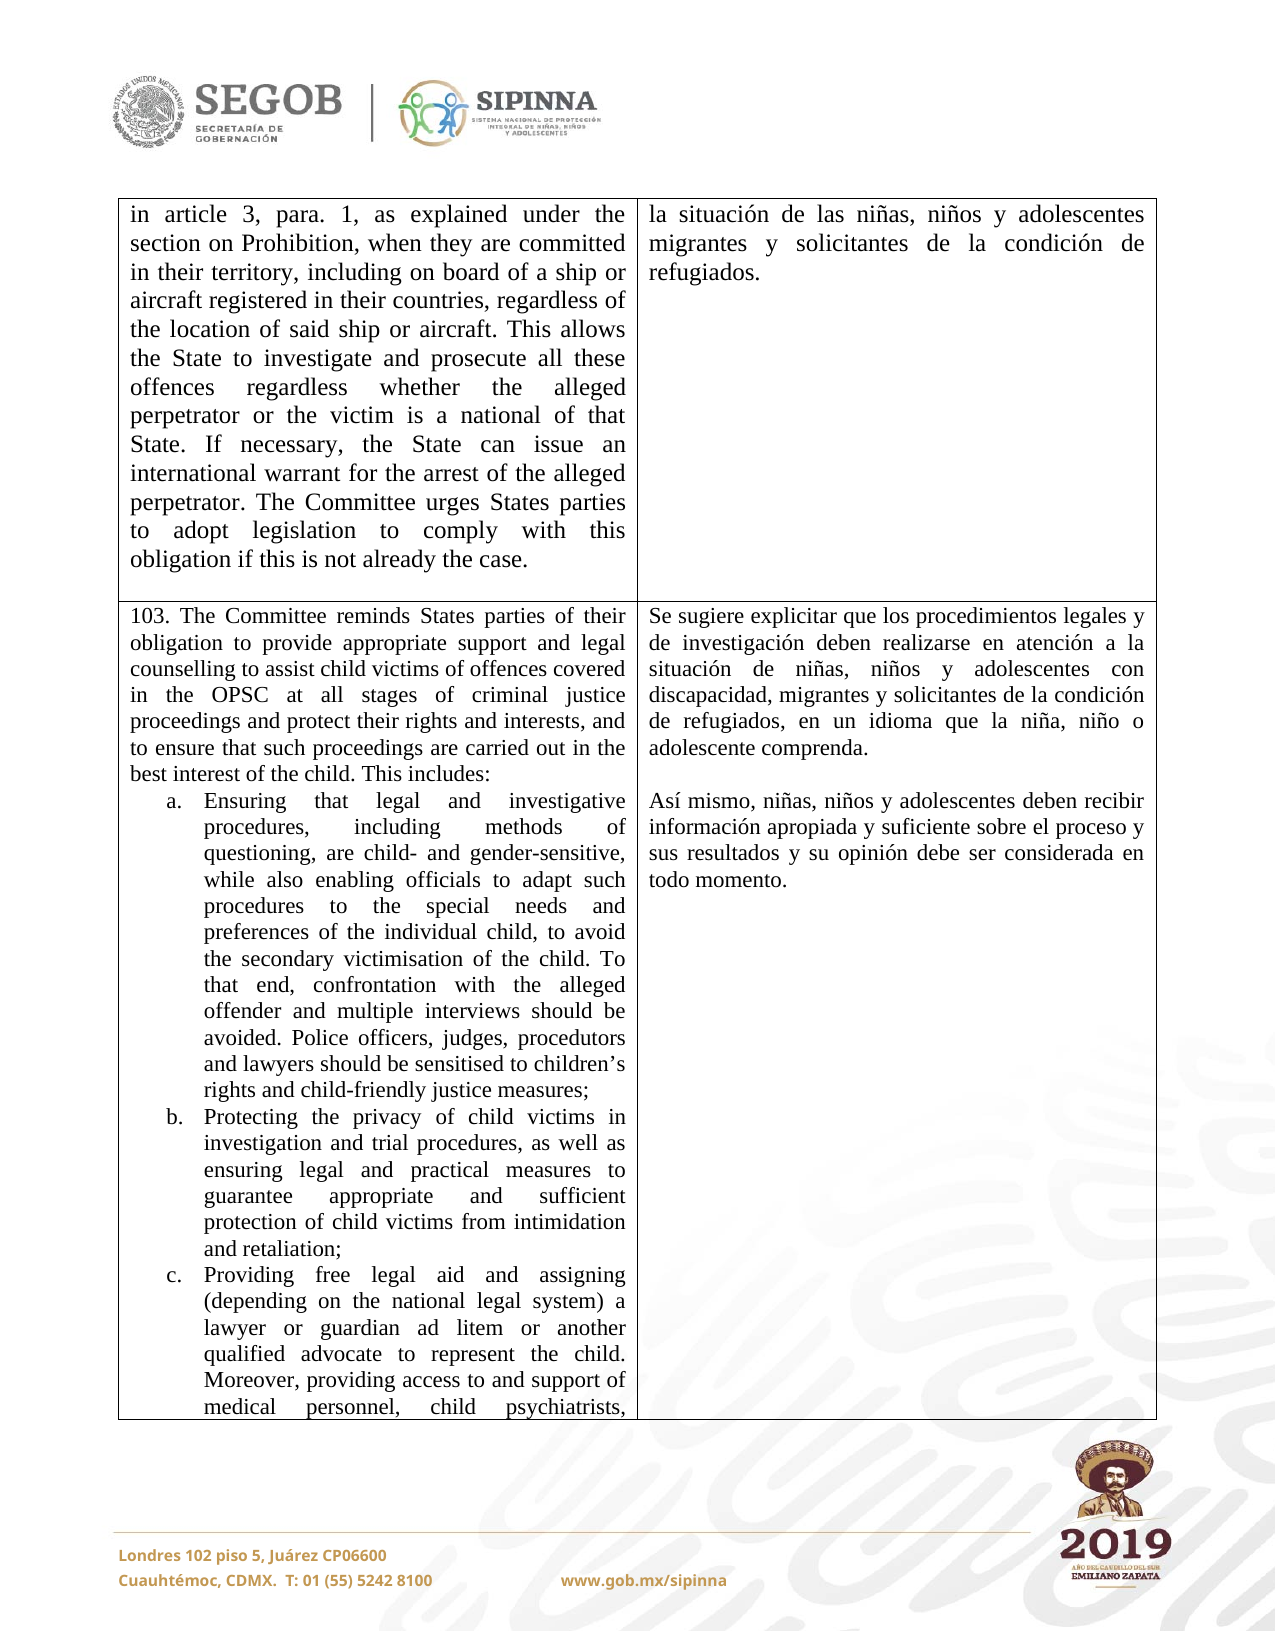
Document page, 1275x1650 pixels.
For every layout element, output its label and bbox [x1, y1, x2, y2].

picture [0, 0, 1275, 1631]
table_cell [638, 199, 1156, 601]
table_cell [638, 602, 1156, 1419]
table_cell [119, 602, 637, 1419]
table_cell [119, 199, 637, 601]
